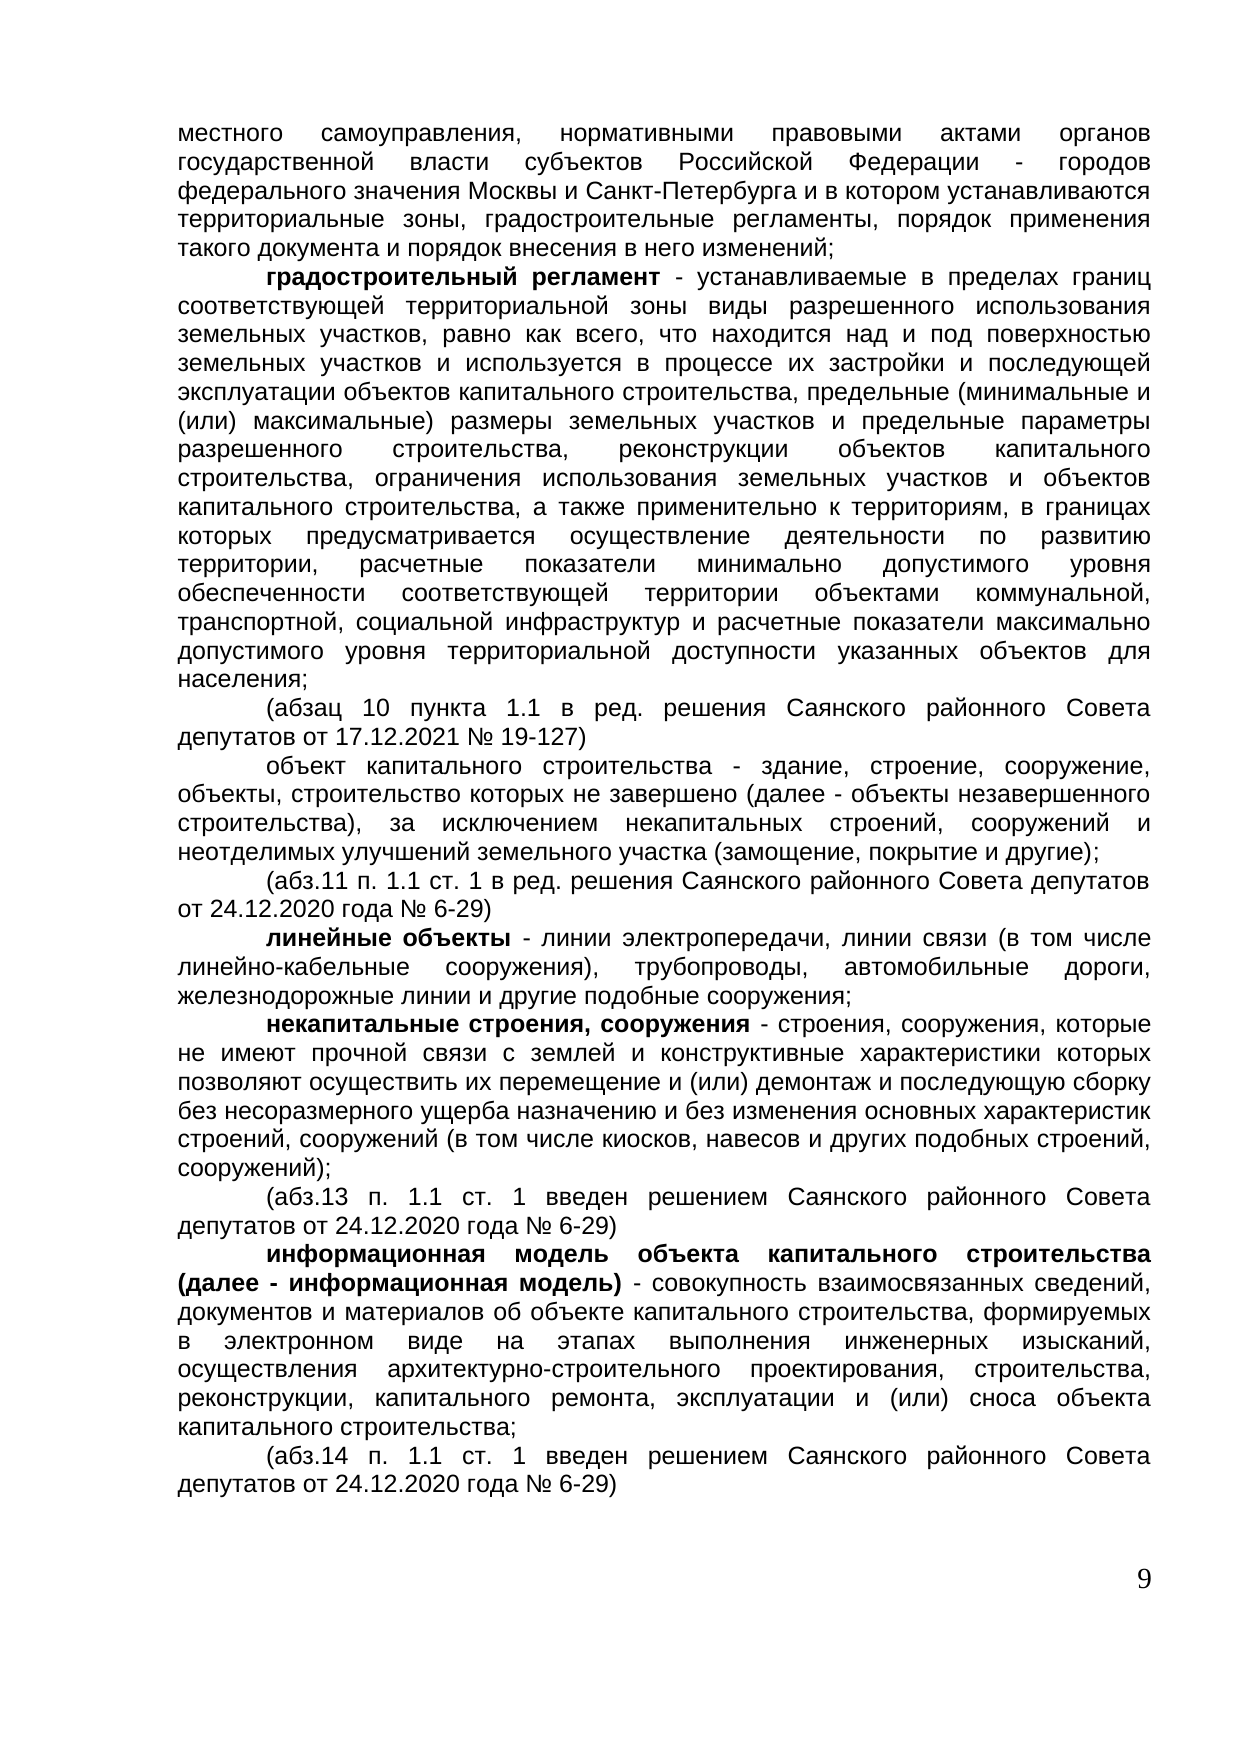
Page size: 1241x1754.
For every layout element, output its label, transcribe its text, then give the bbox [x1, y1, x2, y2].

text некапитальные строения, сооружения - строения, сооружения, которые не имеют прочной связи с землей и конструктивные характеристики которых позволяют осуществить их перемещение и (или) демонтаж и последующую сборку без несоразмерного ущерба назначению и без изменения основных характеристик строений, сооружений (в том числе киосков, навесов и других подобных строений, сооружений); [177, 1009, 1152, 1182]
text градостроительный регламент - устанавливаемые в пределах границ соответствующей территориальной зоны виды разрешенного использования земельных участков, равно как всего, что находится над и под поверхностью земельных участков и используется в процессе их застройки и последующей эксплуатации объектов капитального строительства, предельные (минимальные и (или) максимальные) размеры земельных участков и предельные параметры разрешенного строительства, реконструкции объектов капитального строительства, ограничения использования земельных участков и объектов капитального строительства, а также применительно к территориям, в границах которых предусматривается осуществление деятельности по развитию территории, расчетные показатели минимально допустимого уровня обеспеченности соответствующей территории объектами коммунальной, транспортной, социальной инфраструктур и расчетные показатели максимально допустимого уровня территориальной доступности указанных объектов для населения; [177, 262, 1152, 693]
text (абзац 10 пункта 1.1 в ред. решения Саянского районного Совета депутатов от 17.12.2021 № 19-127) [177, 693, 1152, 751]
text линейные объекты - линии электропередачи, линии связи (в том числе линейно-кабельные сооружения), трубопроводы, автомобильные дороги, железнодорожные линии и другие подобные сооружения; [177, 923, 1152, 1009]
text (абз.14 п. 1.1 ст. 1 введен решением Саянского районного Совета депутатов от 24.12.2020 года № 6-29) [177, 1441, 1152, 1498]
text объект капитального строительства - здание, строение, сооружение, объекты, строительство которых не завершено (далее - объекты незавершенного строительства), за исключением некапитальных строений, сооружений и неотделимых улучшений земельного участка (замощение, покрытие и другие); [177, 751, 1152, 866]
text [177, 118, 1152, 262]
text (абз.11 п. 1.1 ст. 1 в ред. решения Саянского районного Совета депутатов от 24.12.2020 года № 6-29) [177, 866, 1152, 923]
text информационная модель объекта капитального строительства (далее - информационная модель) - совокупность взаимосвязанных сведений, документов и материалов об объекте капитального строительства, формируемых в электронном виде на этапах выполнения инженерных изысканий, осуществления архитектурно-строительного проектирования, строительства, реконструкции, капитального ремонта, эксплуатации и (или) сноса объекта капитального строительства; [177, 1239, 1152, 1441]
text (абз.13 п. 1.1 ст. 1 введен решением Саянского районного Совета депутатов от 24.12.2020 года № 6-29) [177, 1182, 1152, 1239]
